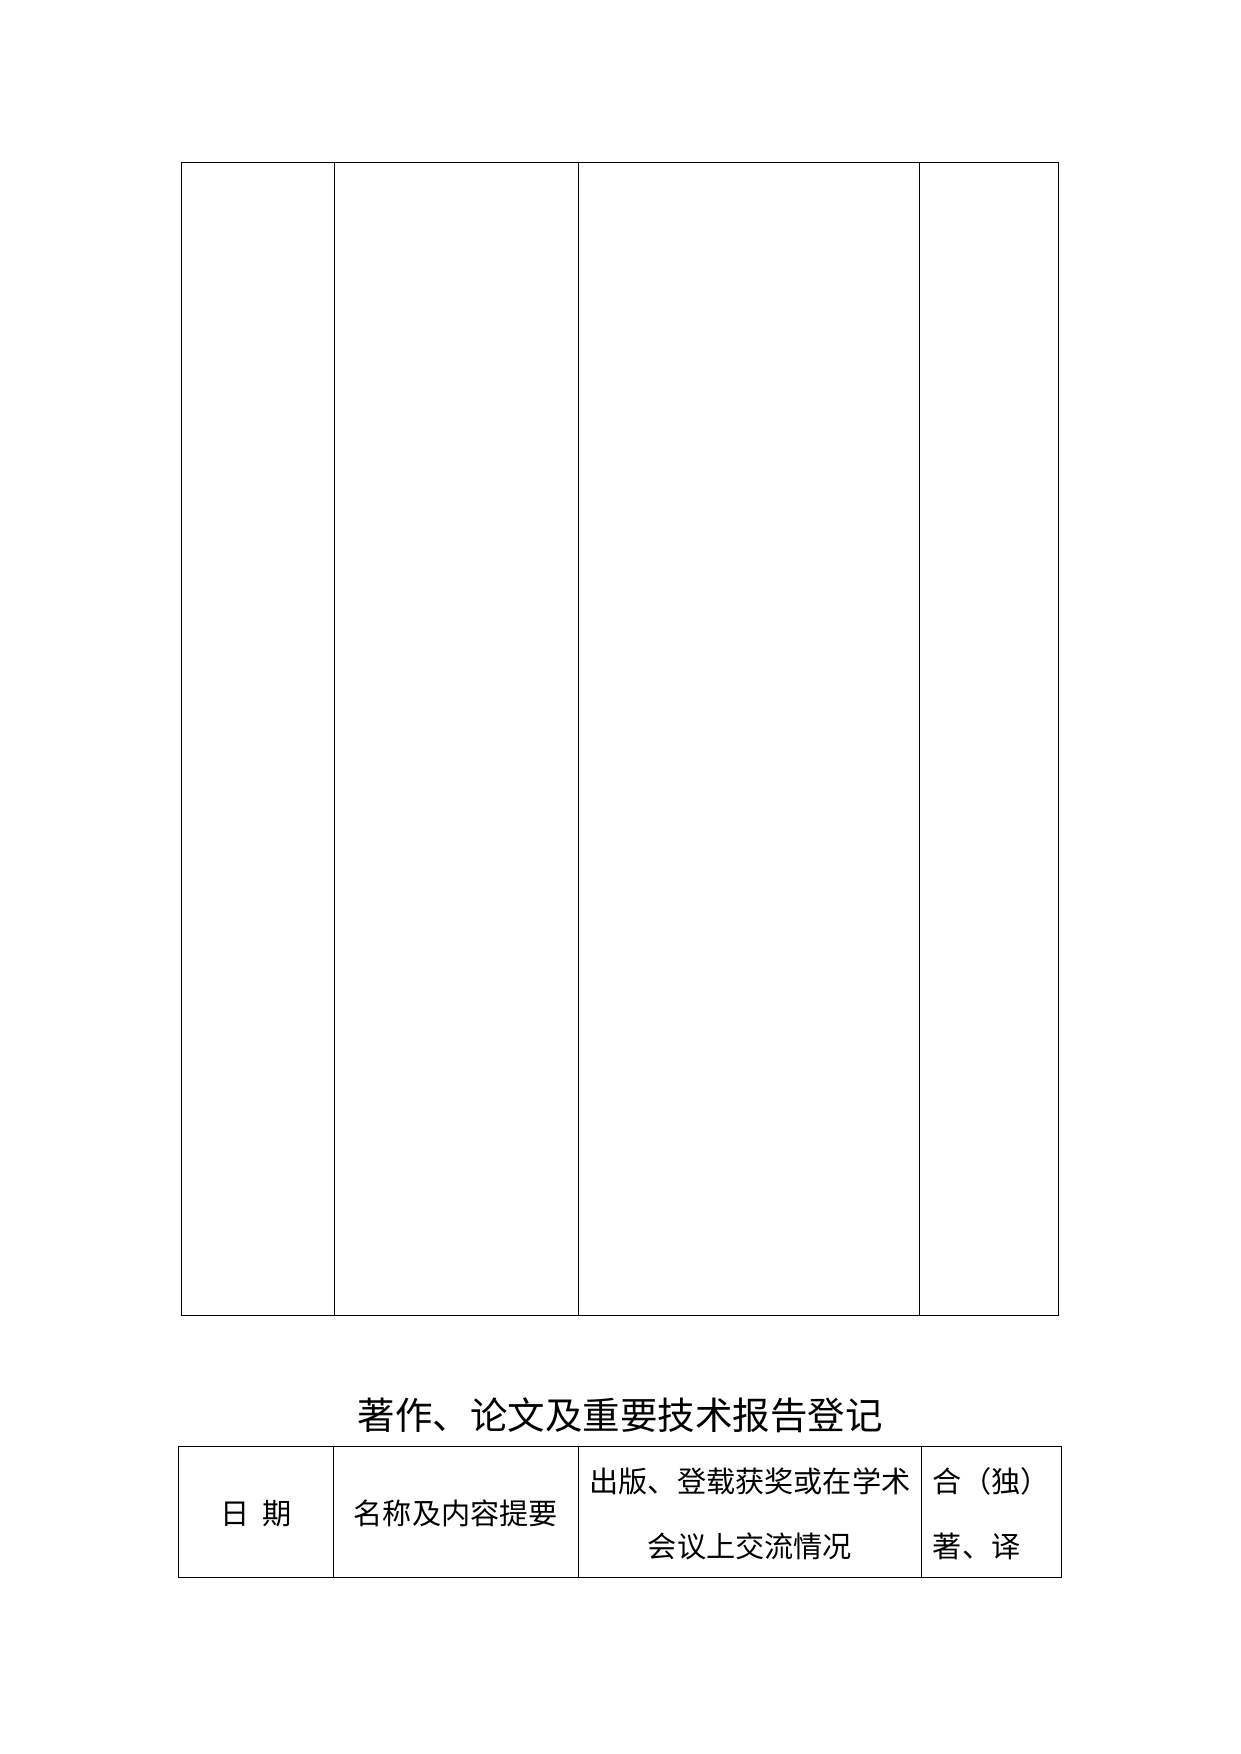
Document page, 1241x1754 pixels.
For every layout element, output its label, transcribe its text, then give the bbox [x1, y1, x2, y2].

table_header 名称及内容提要 [334, 1447, 578, 1577]
table_cell [182, 163, 334, 1315]
text 著作、论文及重要技术报告登记 [187, 1381, 1053, 1446]
table_header 合（独）著、译 [922, 1447, 1061, 1577]
table_cell [335, 163, 578, 1315]
table_cell [579, 163, 919, 1315]
table_cell [920, 163, 1058, 1315]
table_header 日 期 [179, 1447, 333, 1577]
table_header 出版、登载获奖或在学术会议上交流情况 [579, 1447, 921, 1577]
